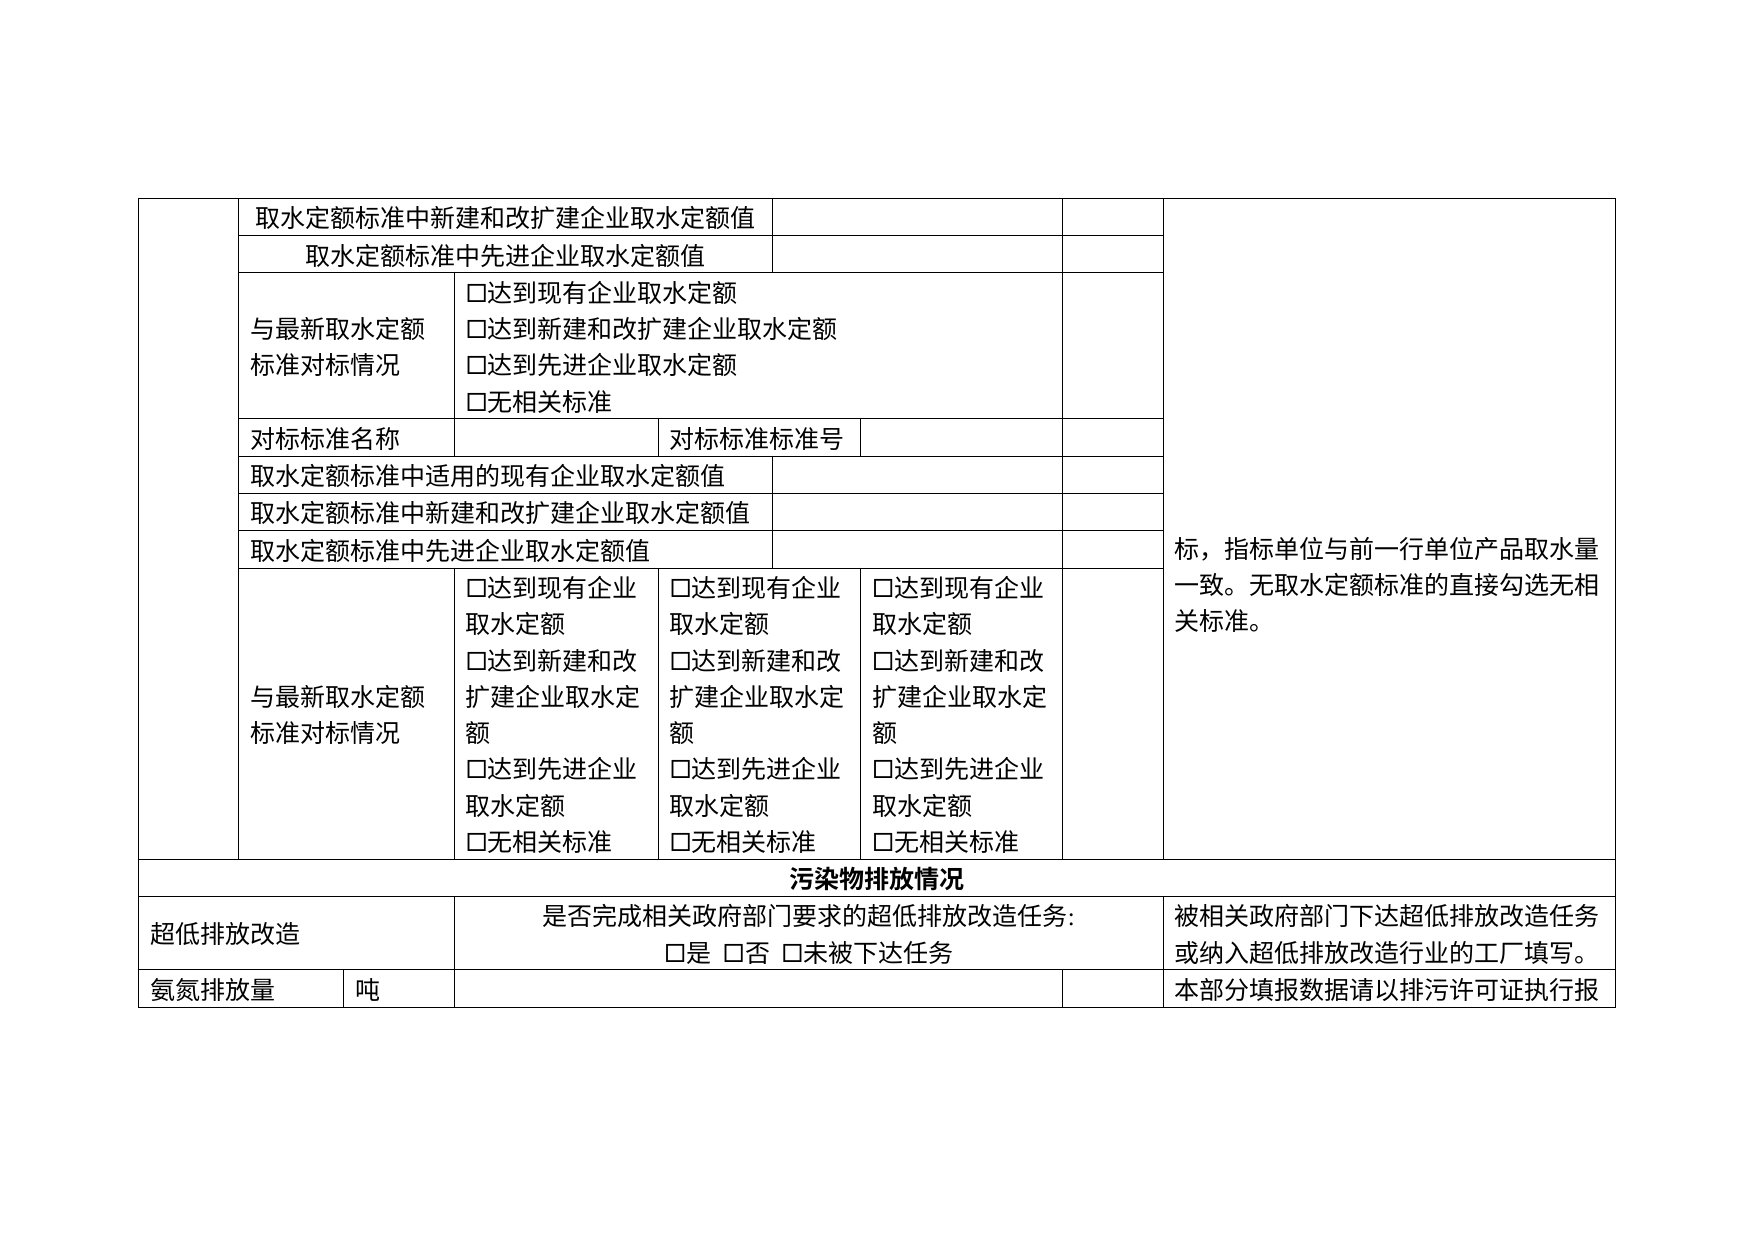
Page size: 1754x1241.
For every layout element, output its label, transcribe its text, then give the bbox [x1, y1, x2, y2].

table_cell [1164, 970, 1615, 1007]
table_cell [455, 419, 658, 456]
table_cell [1063, 970, 1163, 1007]
table_cell [1063, 531, 1163, 567]
table_cell [1063, 457, 1163, 493]
table_cell [1063, 199, 1163, 235]
table_cell [1063, 494, 1163, 530]
table_cell [861, 419, 1062, 456]
table_cell 对标标准标准号 [659, 419, 860, 456]
table_cell 氨氮排放量 [139, 970, 343, 1007]
table_cell [1063, 419, 1163, 456]
table_cell 达到现有企业取水定额 达到新建和改扩建企业取水定额 达到先进企业取水定额 无相关标准 [861, 569, 1062, 858]
table_cell [773, 531, 1062, 567]
table_cell 是否完成相关政府部门要求的超低排放改造任务: 是 否 未被下达任务 [455, 897, 1163, 969]
table_cell 取水定额标准中新建和改扩建企业取水定额值 [239, 199, 772, 235]
table_cell 超低排放改造 [139, 897, 454, 969]
table_cell 取水定额标准中先进企业取水定额值 [239, 531, 772, 567]
table_cell 与最新取水定额标准对标情况 [239, 273, 454, 418]
table_cell 取水定额标准中适用的现有企业取水定额值 [239, 457, 772, 493]
table_cell 对标标准名称 [239, 419, 454, 456]
table_cell [1063, 273, 1163, 418]
table_cell [773, 494, 1062, 530]
table_cell [773, 199, 1062, 235]
table_cell [773, 457, 1062, 493]
table_cell 取水定额标准中新建和改扩建企业取水定额值 [239, 494, 772, 530]
table_cell 吨 [344, 970, 454, 1007]
table_cell [455, 970, 1062, 1007]
table_cell 达到现有企业取水定额 达到新建和改扩建企业取水定额 达到先进企业取水定额 无相关标准 [455, 273, 1062, 418]
table_cell 与最新取水定额标准对标情况 [239, 569, 454, 858]
table_cell [773, 236, 1062, 272]
table_cell 被相关政府部门下达超低排放改造任务或纳入超低排放改造行业的工厂填写。 [1164, 897, 1615, 969]
table_cell 取水定额标准中先进企业取水定额值 [239, 236, 772, 272]
table_cell 达到现有企业取水定额 达到新建和改扩建企业取水定额 达到先进企业取水定额 无相关标准 [455, 569, 658, 858]
table_cell [1063, 569, 1163, 858]
table_cell [1063, 236, 1163, 272]
table_cell 达到现有企业取水定额 达到新建和改扩建企业取水定额 达到先进企业取水定额 无相关标准 [659, 569, 860, 858]
table_cell 污染物排放情况 [139, 860, 1615, 896]
